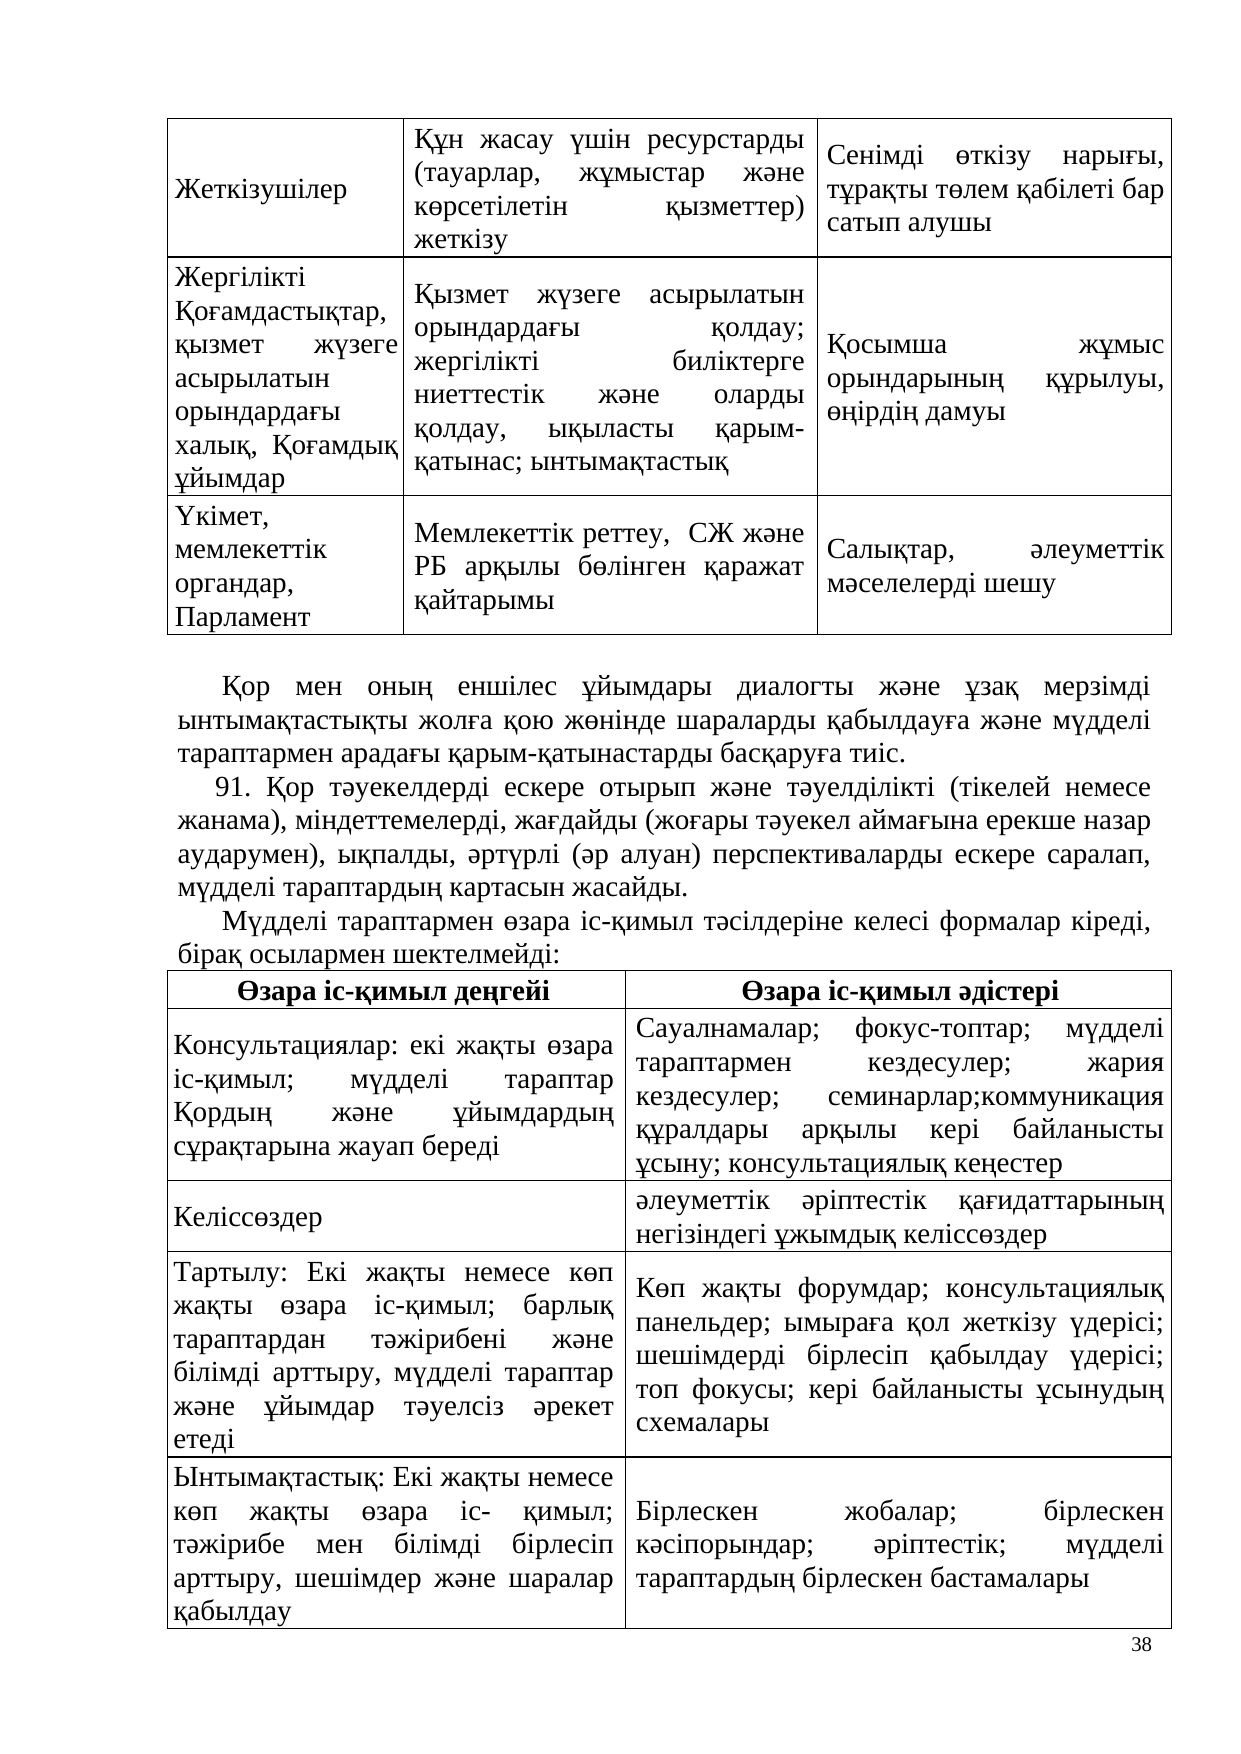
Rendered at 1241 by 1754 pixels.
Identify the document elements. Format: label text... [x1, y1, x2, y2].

table_header Өзара іс-қимыл деңгейі [168, 971, 625, 1008]
table_cell Жергілікті Қоғамдастықтар, қызмет жүзеге асырылатын орындардағы халық, Қоғамдық ұйымдар [168, 258, 403, 495]
table_cell Салықтар, әлеуметтік мәселелерді шешу [818, 496, 1171, 634]
table_header Өзара іс-қимыл әдістері [626, 971, 1171, 1008]
table_cell Тартылу: Екі жақты немесе көп жақты өзара іс-қимыл; барлық тараптардан тәжірибені және білімді арттыру, мүдделі тараптар және ұйымдар тәуелсіз әрекет етеді [168, 1252, 625, 1456]
table_cell Келіссөздер [168, 1181, 625, 1251]
table_cell Жеткізушілер [168, 119, 403, 256]
table_cell Мемлекеттік реттеу, СЖ және РБ арқылы бөлінген қаражат қайтарымы [404, 496, 817, 634]
table_cell Қызмет жүзеге асырылатын орындардағы қолдау; жергілікті биліктерге ниеттестік және оларды қолдау, ықыласты қарым-қатынас; ынтымақтастық [404, 258, 817, 495]
table_cell Қосымша жұмыс орындарының құрылуы, өңірдің дамуы [818, 258, 1171, 495]
table_cell Сенімді өткізу нарығы, тұрақты төлем қабілеті бар сатып алушы [818, 119, 1171, 256]
table_cell әлеуметтік әріптестік қағидаттарының негізіндегі ұжымдық келіссөздер [626, 1181, 1171, 1251]
table_cell Сауалнамалар; фокус-топтар; мүдделі тараптармен кездесулер; жария кездесулер; семинарлар;коммуникация құралдары арқылы кері байланысты ұсыну; консультациялық кеңестер [626, 1009, 1171, 1180]
text Қор мен оның еншілес ұйымдары диалогты және ұзақ мерзімді ынтымақтастықты жолға қою жөнінде шараларды қабылдауға және мүдделі тараптармен арадағы қарым-қатынастарды басқаруға тиіс. [177, 668, 1152, 769]
list Қор тәуекелдерді ескере отырып және тәуелділікті (тікелей немесе жанама), міндеттемелерді, жағдайды (жоғары тәуекел аймағына ерекше назар аударумен), ықпалды, әртүрлі (әр алуан) перспективаларды ескере саралап, мүдделі тараптардың картасын жасайды. [177, 769, 1152, 903]
table_cell Көп жақты форумдар; консультациялық панельдер; ымыраға қол жеткізу үдерісі; шешімдерді бірлесіп қабылдау үдерісі; топ фокусы; кepi байланысты ұсынудың схемалары [626, 1252, 1171, 1456]
table_cell Құн жасау үшін ресурстарды (тауарлар, жұмыстар және көрсетілетін қызметтер) жеткізу [404, 119, 817, 256]
table_cell Үкімет, мемлекеттік органдар, Парламент [168, 496, 403, 634]
text Мүдделі тараптармен өзара іс-қимыл тәсілдеріне келесі формалар кіреді, бірақ осылармен шектелмейді: [177, 903, 1152, 970]
table_cell Ынтымақтастық: Екі жақты немесе көп жақты өзара іс- қимыл; тәжірибе мен білімді бірлесіп арттыру, шешімдер және шаралар қабылдау [168, 1458, 625, 1628]
table_cell Бірлескен жобалар; бірлескен кәсіпорындар; әріптестік; мүдделі тараптардың бірлескен бастамалары [626, 1458, 1171, 1628]
table_cell Консультациялар: екі жақты өзара іс-қимыл; мүдделі тараптар Қордың және ұйымдардың сұрақтарына жауап береді [168, 1009, 625, 1180]
